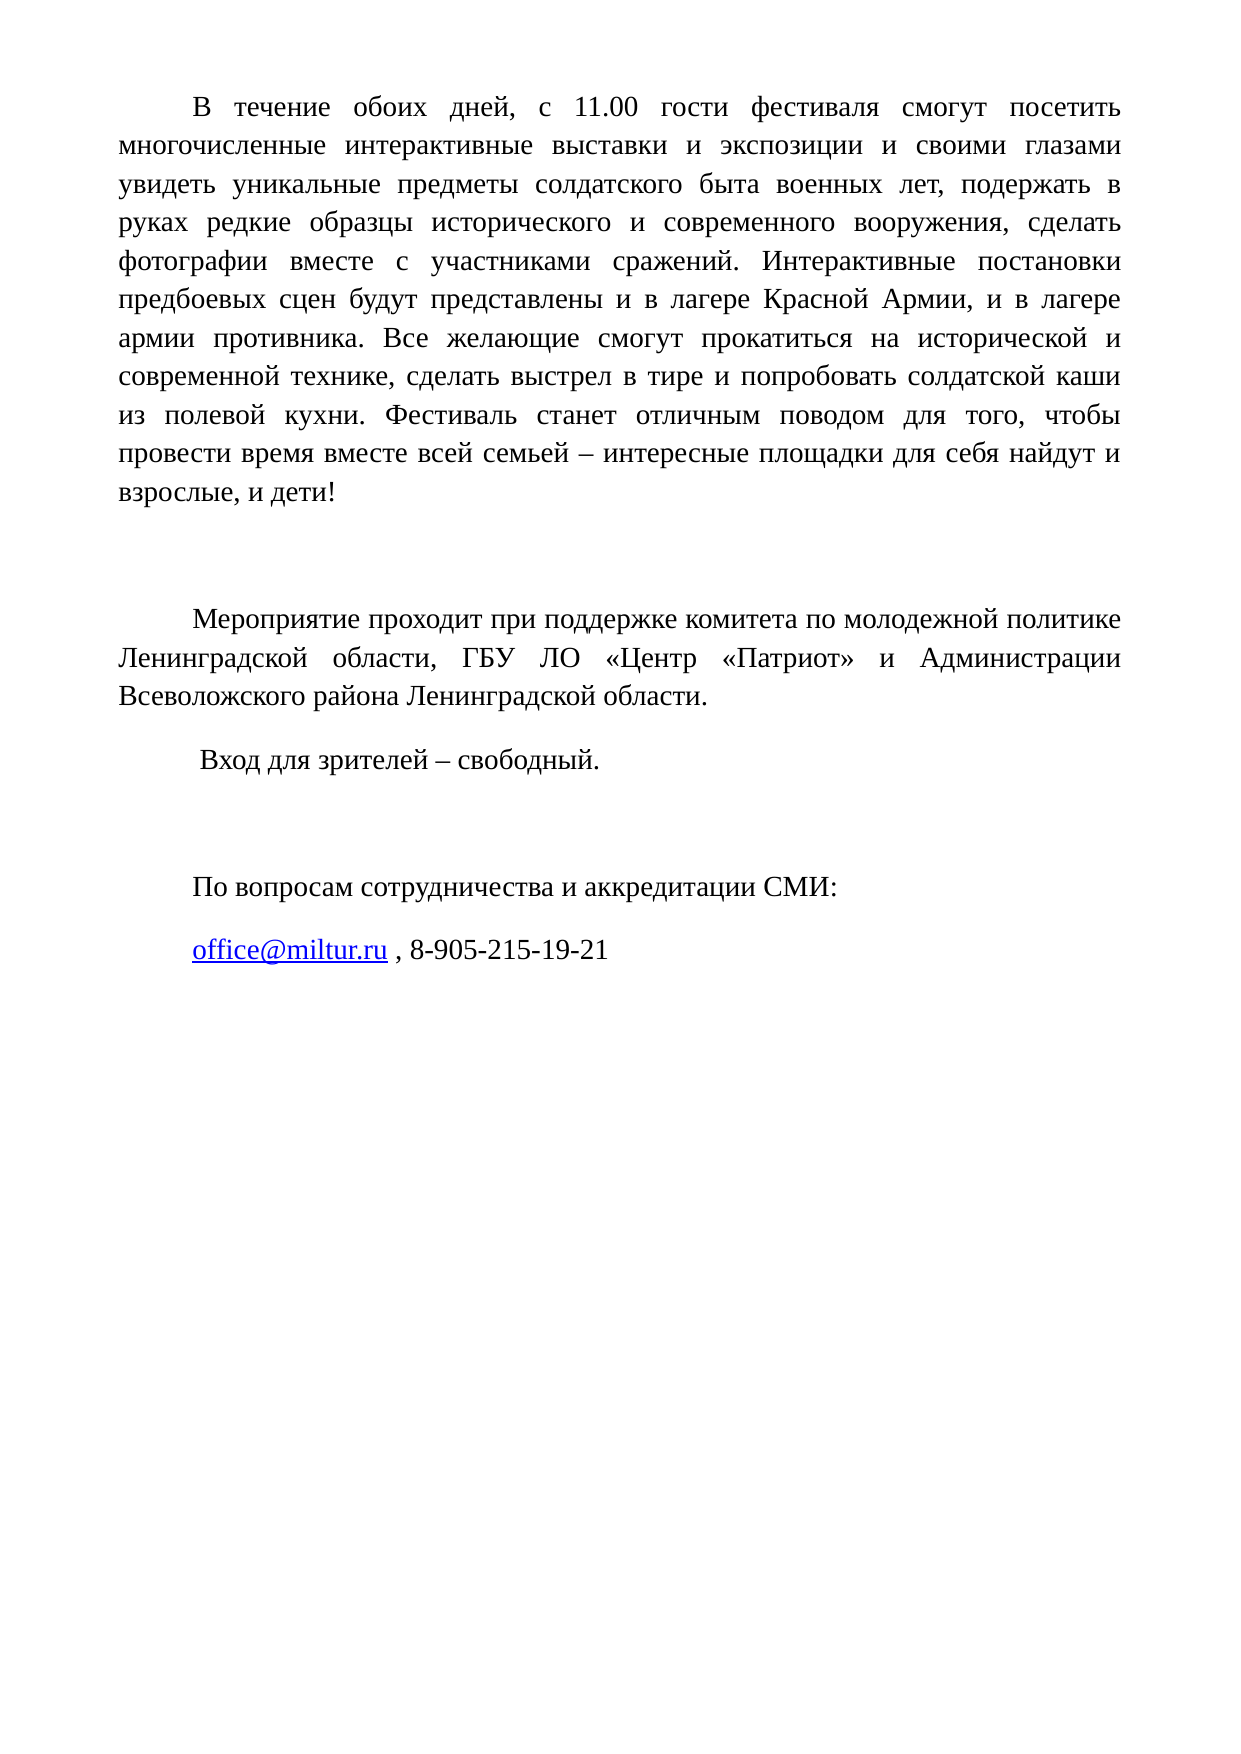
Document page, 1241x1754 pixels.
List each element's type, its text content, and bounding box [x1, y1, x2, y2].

text Вход для зрителей – свободный. [118, 742, 1122, 775]
text По вопросам сотрудничества и аккредитации СМИ: [118, 869, 1122, 902]
text office@miltur.ru , 8-905-215-19-21 [118, 932, 1122, 966]
text В течение обоих дней, с 11.00 гости фестиваля смогут посетить многочисленные интерактивные выставки и экспозиции и своими глазами увидеть уникальные предметы солдатского быта военных лет, подержать в руках редкие образцы исторического и современного вооружения, сделать фотографии вместе с участниками сражений. Интерактивные постановки предбоевых сцен будут представлены и в лагере Красной Армии, и в лагере армии противника. Все желающие смогут прокатиться на исторической и современной технике, сделать выстрел в тире и попробовать солдатской каши из полевой кухни. Фестиваль станет отличным поводом для того, чтобы провести время вместе всей семьей – интересные площадки для себя найдут и взрослые, и дети! [118, 89, 1122, 508]
text Мероприятие проходит при поддержке комитета по молодежной политике Ленинградской области, ГБУ ЛО «Центр «Патриот» и Администрации Всеволожского района Ленинградской области. [118, 601, 1122, 712]
